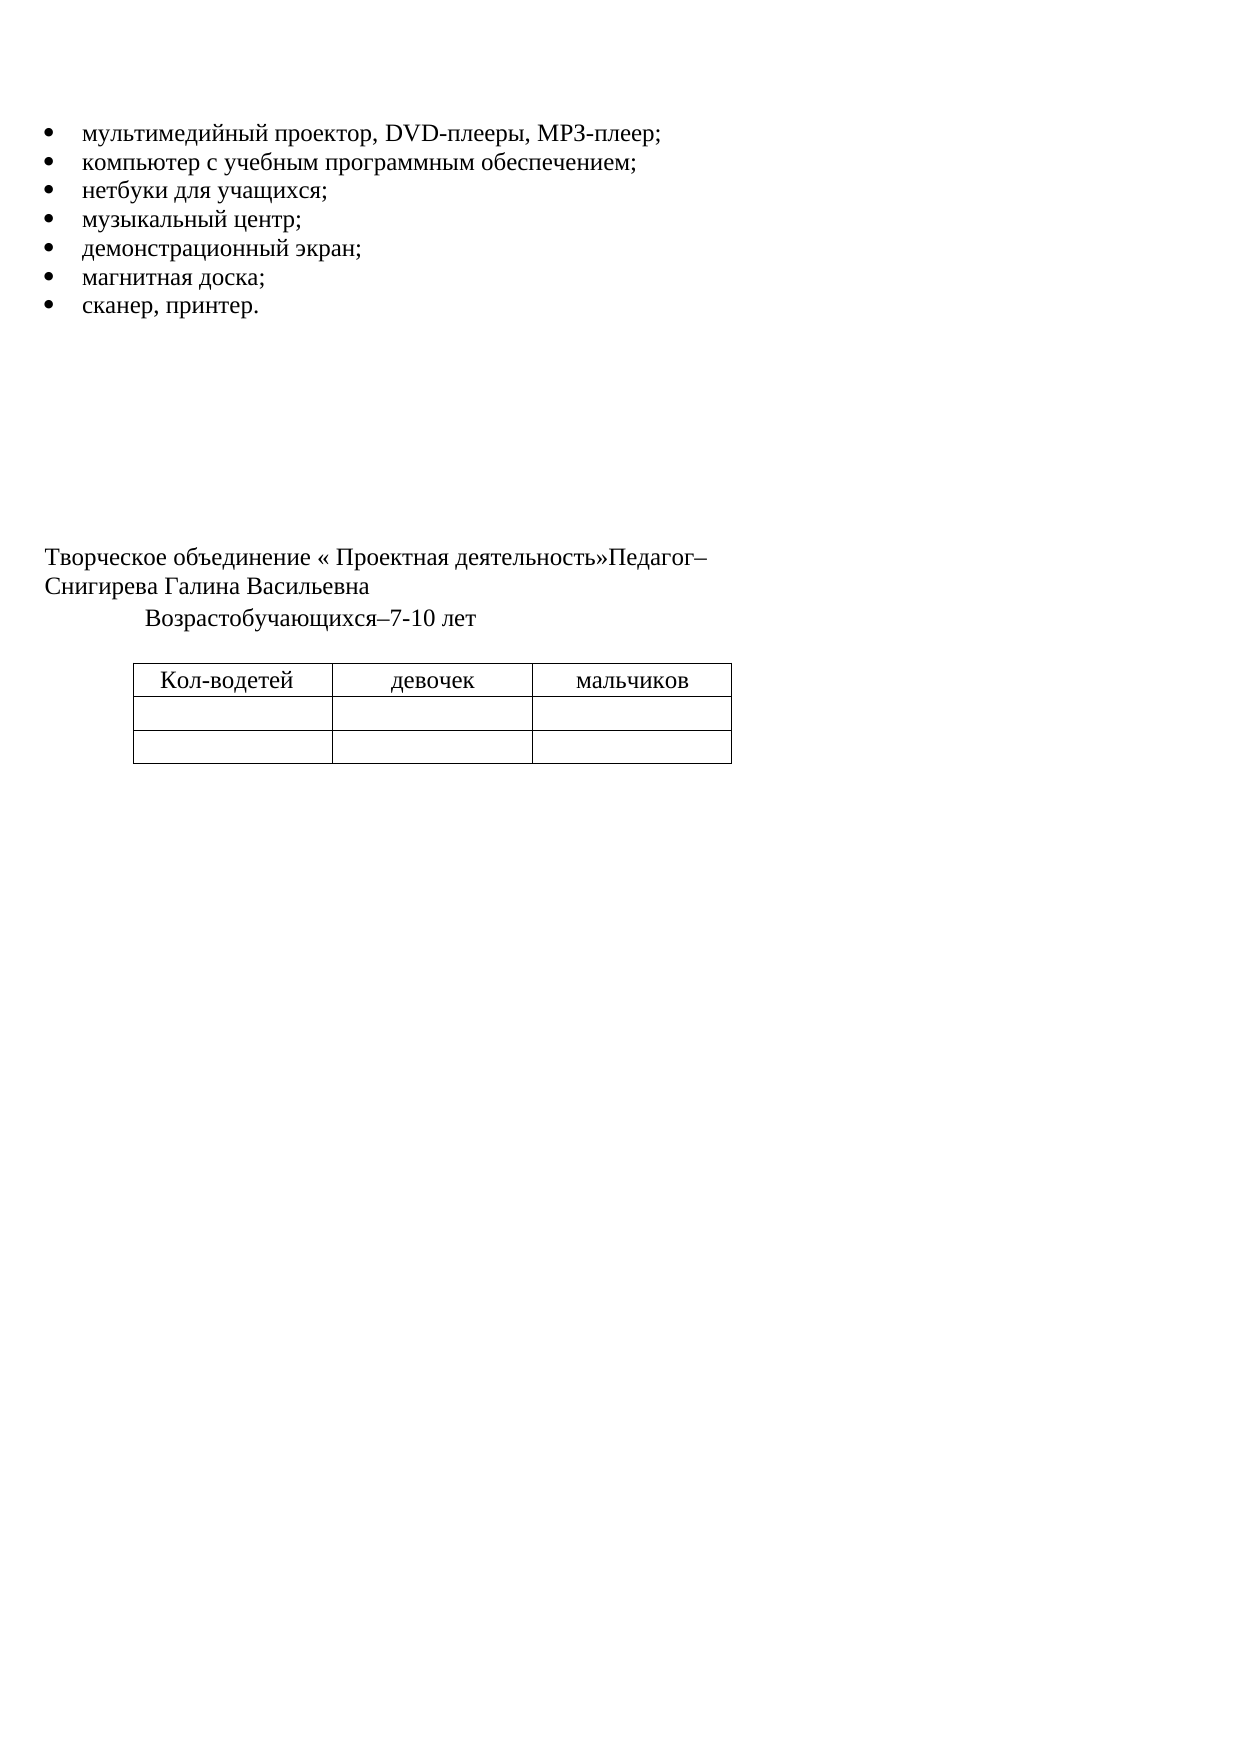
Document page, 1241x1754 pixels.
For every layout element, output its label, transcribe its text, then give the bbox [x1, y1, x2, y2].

list сканер, принтер. [44, 291, 1137, 319]
list музыкальный центр; [44, 204, 1137, 233]
table_cell [134, 731, 332, 763]
text Творческое объединение « Проектная деятельность»Педагог–Снигирева Галина Васильевна [44, 542, 793, 600]
table_cell [533, 697, 731, 730]
list компьютер с учебным программным обеспечением; [44, 147, 1137, 176]
table_header девочек [333, 664, 532, 696]
table_header Кол-водетей [134, 664, 332, 696]
table_cell [333, 697, 532, 730]
text Возрастобучающихся–7-10 лет [144, 600, 1137, 633]
list мультимедийный проектор, DVD-плееры, МРЗ-плеер; [44, 118, 1137, 147]
list нетбуки для учащихся; [44, 176, 1137, 204]
list демонстрационный экран; [44, 233, 1137, 262]
table_header мальчиков [533, 664, 731, 696]
table_cell [333, 731, 532, 763]
list магнитная доска; [44, 262, 1137, 291]
table_cell [134, 697, 332, 730]
table_cell [533, 731, 731, 763]
